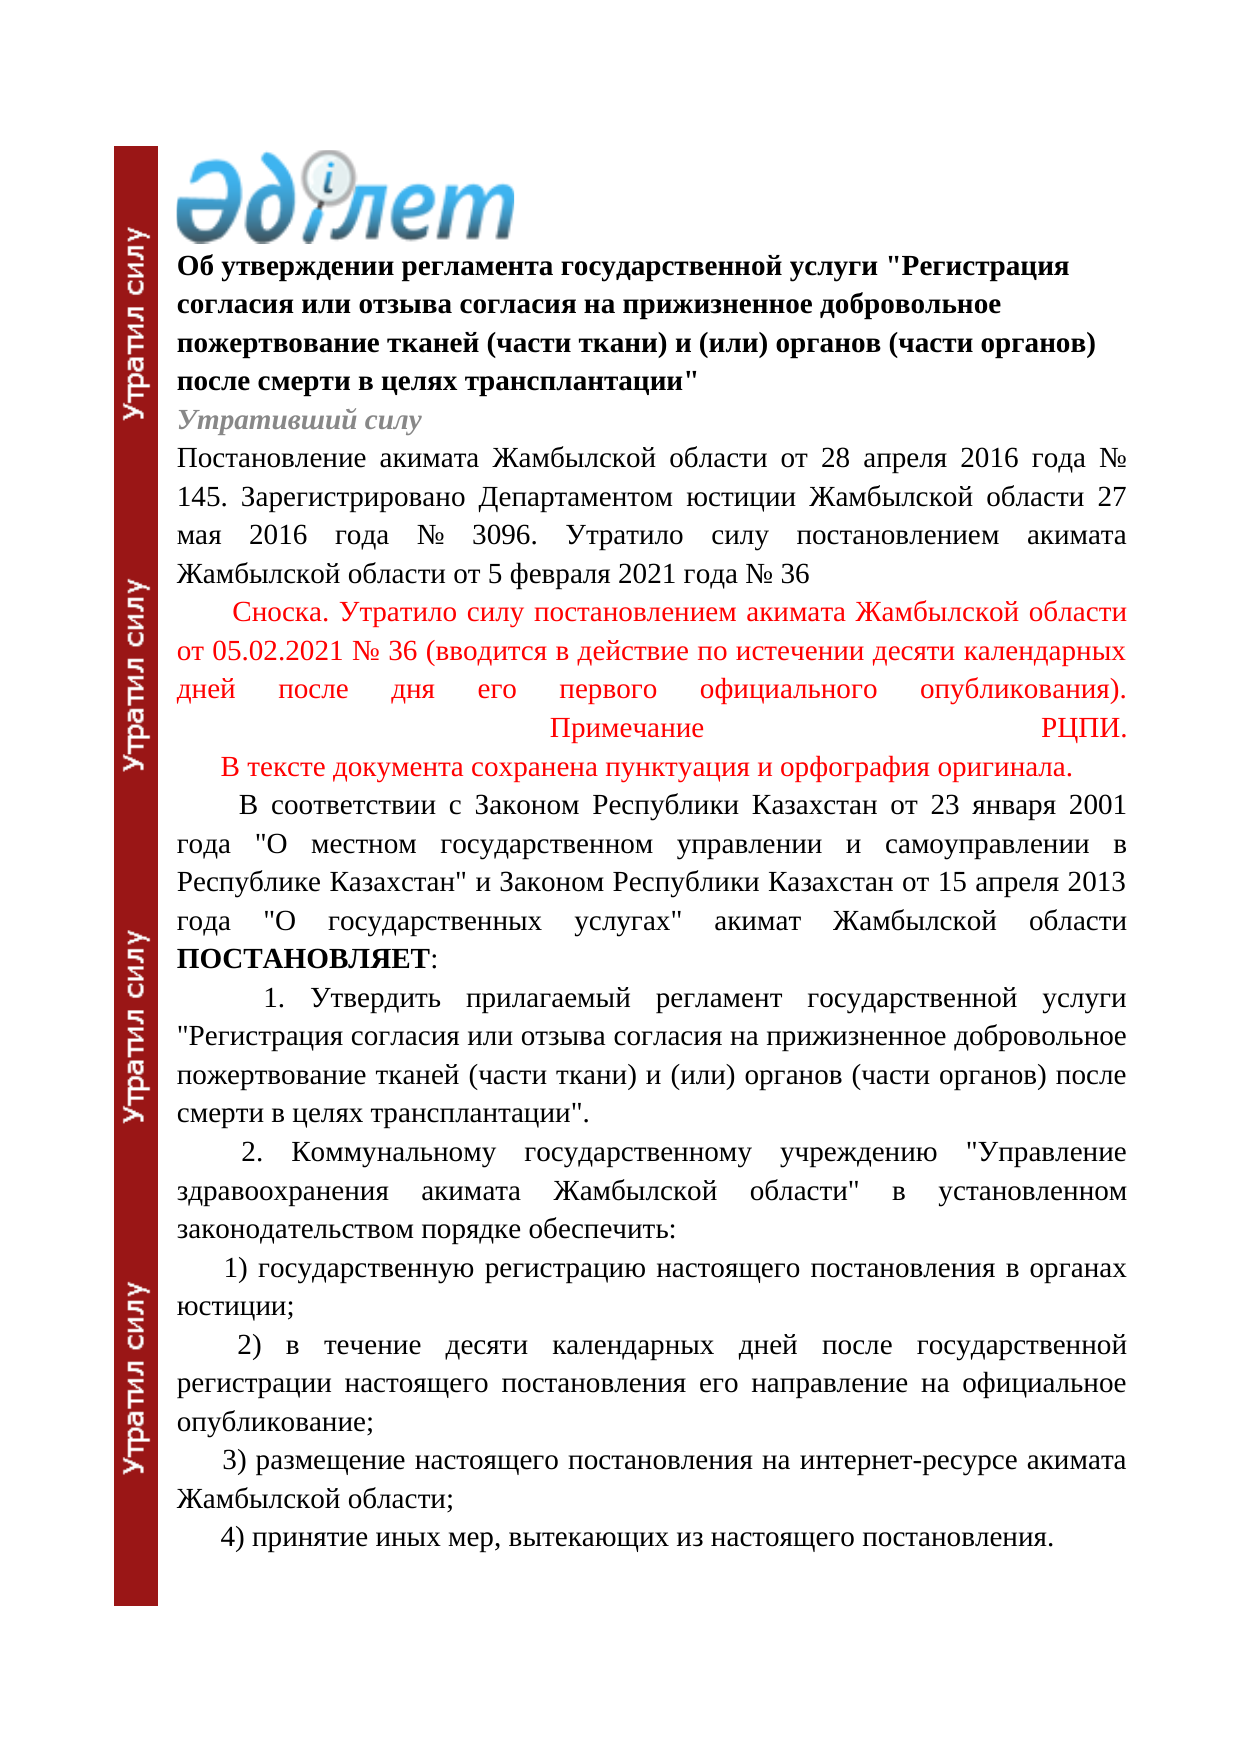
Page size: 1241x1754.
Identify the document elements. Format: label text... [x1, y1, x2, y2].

picture [176, 150, 515, 244]
picture [114, 975, 158, 980]
text 1. Утвердить прилагаемый регламент государственной услуги "Регистрация согласия или отзыва согласия на прижизненное добровольное пожертвование тканей (части ткани) и (или) органов (части органов) после смерти в целях трансплантации". [112, 980, 1128, 1129]
picture [114, 1245, 158, 1250]
picture [114, 1437, 158, 1442]
picture [114, 1514, 158, 1519]
text 2) в течение десяти календарных дней после государственной регистрации настоящего постановления его направление на официальное опубликование; [112, 1327, 1128, 1437]
picture [114, 1553, 158, 1606]
picture [114, 589, 158, 594]
picture [114, 1322, 158, 1327]
picture [114, 435, 158, 440]
text Сноска. Утратило силу постановлением акимата Жамбылской области от 05.02.2021 № 36 (вводится в действие по истечении десяти календарных дней после дня его первого официального опубликования). Примечание РЦПИ. В тексте документа сохранена пунктуация и орфография оригинала. [112, 594, 1128, 782]
text Постановление акимата Жамбылской области от 28 апреля 2016 года № 145. Зарегистрировано Департаментом юстиции Жамбылской области 27 мая 2016 года № 3096. Утратило силу постановлением акимата Жамбылской области от 5 февраля 2021 года № 36 [112, 440, 1128, 589]
text В соответствии с Законом Республики Казахстан от 23 января 2001 года "О местном государственном управлении и самоуправлении в Республике Казахстан" и Законом Республики Казахстан от 15 апреля 2013 года "О государственных услугах" акимат Жамбылской области ПОСТАНОВЛЯЕТ: [112, 787, 1128, 975]
text 4) принятие иных мер, вытекающих из настоящего постановления. [112, 1519, 1128, 1553]
text 3) размещение настоящего постановления на интернет-ресурсе акимата Жамбылской области; [112, 1442, 1128, 1514]
picture [114, 782, 158, 787]
text 1) государственную регистрацию настоящего постановления в органах юстиции; [112, 1250, 1128, 1322]
picture [114, 397, 158, 402]
text Об утверждении регламента государственной услуги "Регистрация согласия или отзыва согласия на прижизненное добровольное пожертвование тканей (части ткани) и (или) органов (части органов) после смерти в целях трансплантации" [112, 248, 1128, 397]
text Утративший силу [112, 402, 1128, 435]
picture [114, 1129, 158, 1134]
picture [114, 146, 158, 248]
text 2. Коммунальному государственному учреждению "Управление здравоохранения акимата Жамбылской области" в установленном законодательством порядке обеспечить: [112, 1134, 1128, 1245]
